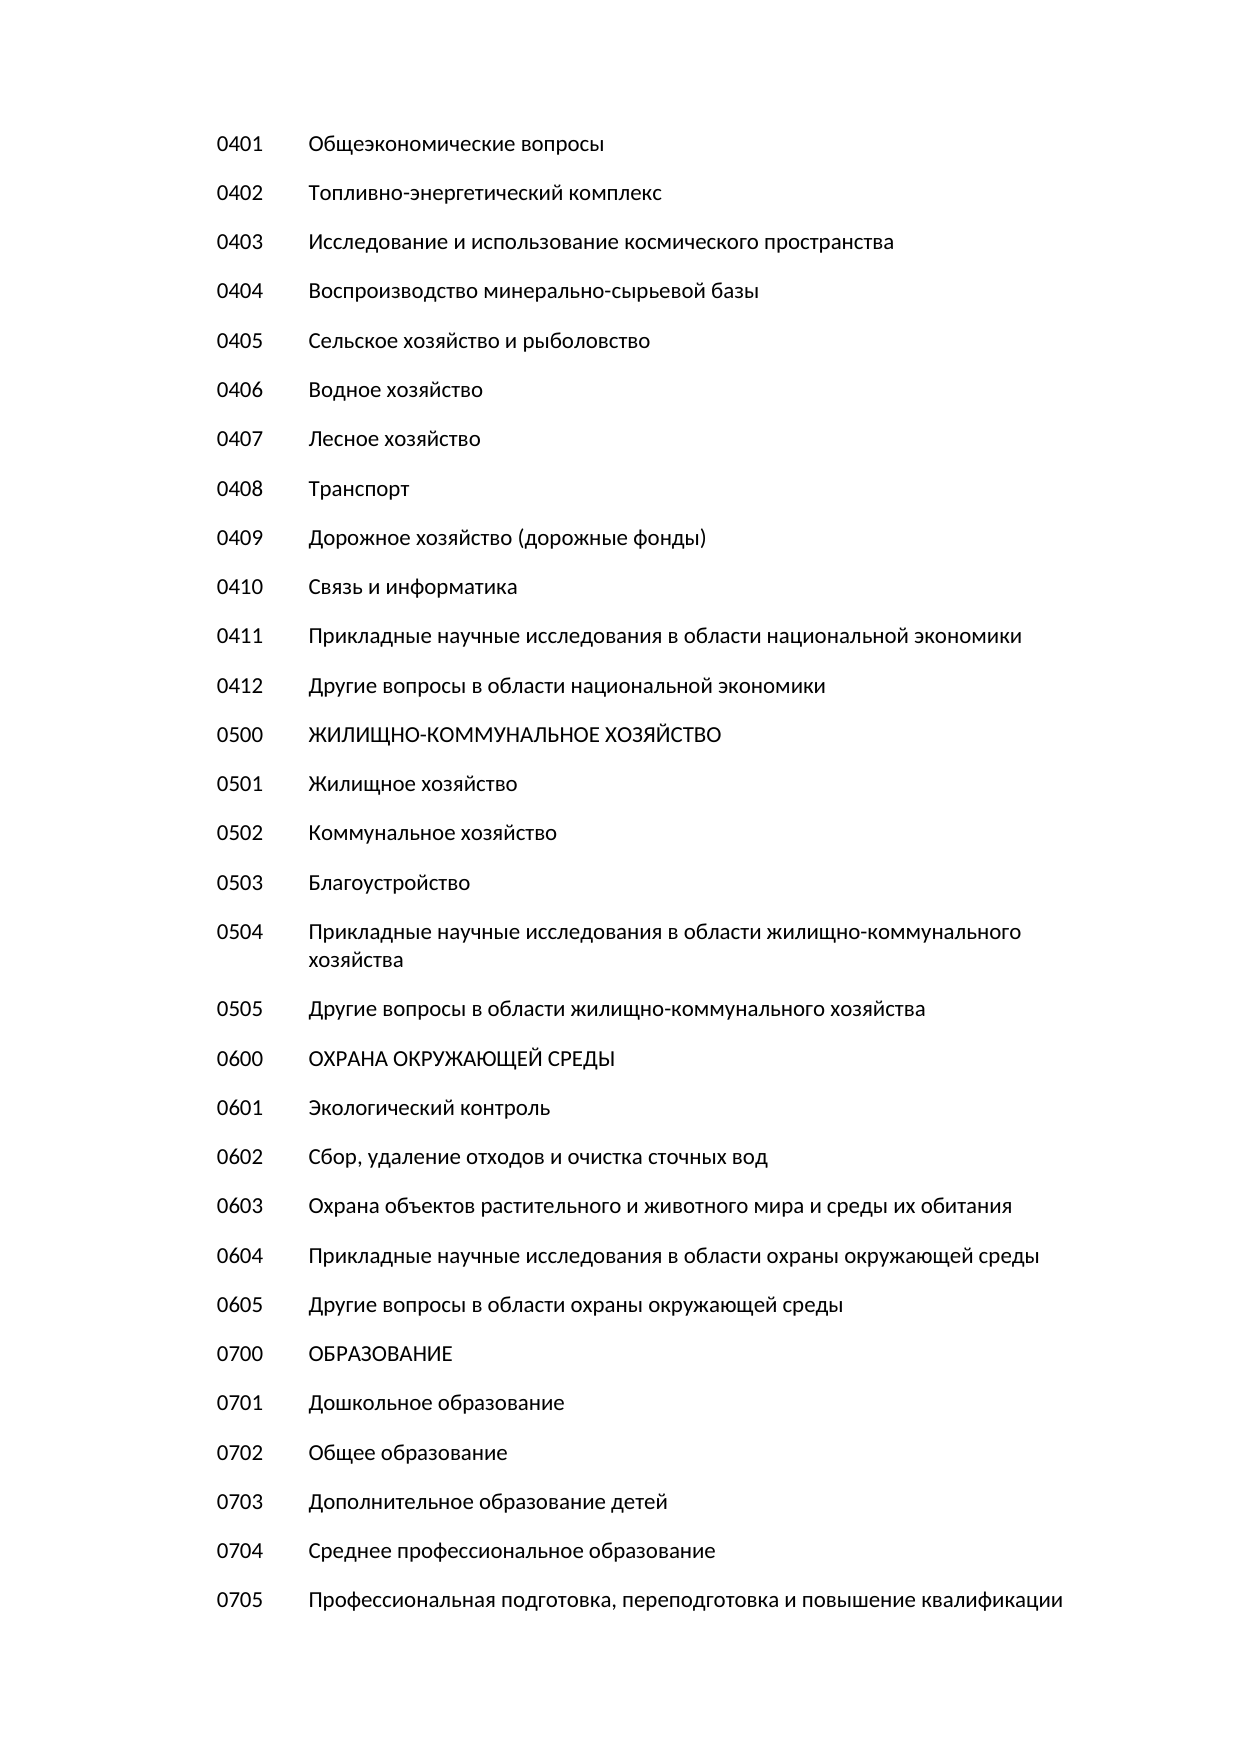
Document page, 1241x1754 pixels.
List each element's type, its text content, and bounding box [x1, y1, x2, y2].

table_cell ЖИЛИЩНО-КОММУНАЛЬНОЕ ХОЗЯЙСТВО [302, 709, 1123, 759]
table_cell 0409 [178, 512, 302, 562]
table_cell Коммунальное хозяйство [302, 808, 1123, 857]
table_cell Прикладные научные исследования в области охраны окружающей среды [302, 1230, 1123, 1279]
table_cell 0408 [178, 463, 302, 512]
table_cell Другие вопросы в области охраны окружающей среды [302, 1279, 1123, 1329]
table_cell Другие вопросы в области жилищно-коммунального хозяйства [302, 984, 1123, 1033]
table_cell 0407 [178, 414, 302, 463]
table_cell 0601 [178, 1082, 302, 1132]
table_cell Дошкольное образование [302, 1378, 1123, 1427]
table_cell Топливно-энергетический комплекс [302, 168, 1123, 217]
table_cell 0410 [178, 562, 302, 611]
table_cell Дополнительное образование детей [302, 1476, 1123, 1526]
table_cell Сбор, удаление отходов и очистка сточных вод [302, 1132, 1123, 1181]
table_cell 0703 [178, 1476, 302, 1526]
table_cell 0702 [178, 1427, 302, 1476]
table_cell 0600 [178, 1033, 302, 1082]
table_cell 0412 [178, 660, 302, 709]
table_cell ОХРАНА ОКРУЖАЮЩЕЙ СРЕДЫ [302, 1033, 1123, 1082]
table_cell Благоустройство [302, 857, 1123, 906]
table_cell 0406 [178, 365, 302, 414]
table_cell Водное хозяйство [302, 365, 1123, 414]
table_cell 0603 [178, 1181, 302, 1230]
table_cell 0402 [178, 168, 302, 217]
table_cell Транспорт [302, 463, 1123, 512]
table_cell 0704 [178, 1526, 302, 1575]
table_cell 0505 [178, 984, 302, 1033]
table_cell 0403 [178, 217, 302, 266]
table_cell Прикладные научные исследования в области жилищно-коммунального хозяйства [302, 906, 1123, 984]
table_cell 0405 [178, 315, 302, 364]
table_cell 0503 [178, 857, 302, 906]
table_cell Связь и информатика [302, 562, 1123, 611]
table_cell Охрана объектов растительного и животного мира и среды их обитания [302, 1181, 1123, 1230]
table_cell 0602 [178, 1132, 302, 1181]
table_cell Экологический контроль [302, 1082, 1123, 1132]
table_cell 0705 [178, 1575, 302, 1624]
table_cell 0604 [178, 1230, 302, 1279]
table_cell Среднее профессиональное образование [302, 1526, 1123, 1575]
table_cell Другие вопросы в области национальной экономики [302, 660, 1123, 709]
table_cell Профессиональная подготовка, переподготовка и повышение квалификации [302, 1575, 1123, 1624]
table_cell Сельское хозяйство и рыболовство [302, 315, 1123, 364]
table_cell 0502 [178, 808, 302, 857]
table_cell Общее образование [302, 1427, 1123, 1476]
table_cell 0701 [178, 1378, 302, 1427]
table_cell Лесное хозяйство [302, 414, 1123, 463]
table_cell Воспроизводство минерально-сырьевой базы [302, 266, 1123, 315]
table_cell 0700 [178, 1329, 302, 1378]
table_cell Общеэкономические вопросы [302, 118, 1123, 167]
table_cell 0605 [178, 1279, 302, 1329]
table_cell 0404 [178, 266, 302, 315]
table_cell 0501 [178, 759, 302, 808]
table_cell ОБРАЗОВАНИЕ [302, 1329, 1123, 1378]
table_cell 0500 [178, 709, 302, 759]
table_cell Прикладные научные исследования в области национальной экономики [302, 611, 1123, 660]
table_cell 0411 [178, 611, 302, 660]
table_cell Исследование и использование космического пространства [302, 217, 1123, 266]
table_cell 0504 [178, 906, 302, 984]
table_cell Дорожное хозяйство (дорожные фонды) [302, 512, 1123, 562]
table_cell 0401 [178, 118, 302, 167]
table_cell Жилищное хозяйство [302, 759, 1123, 808]
